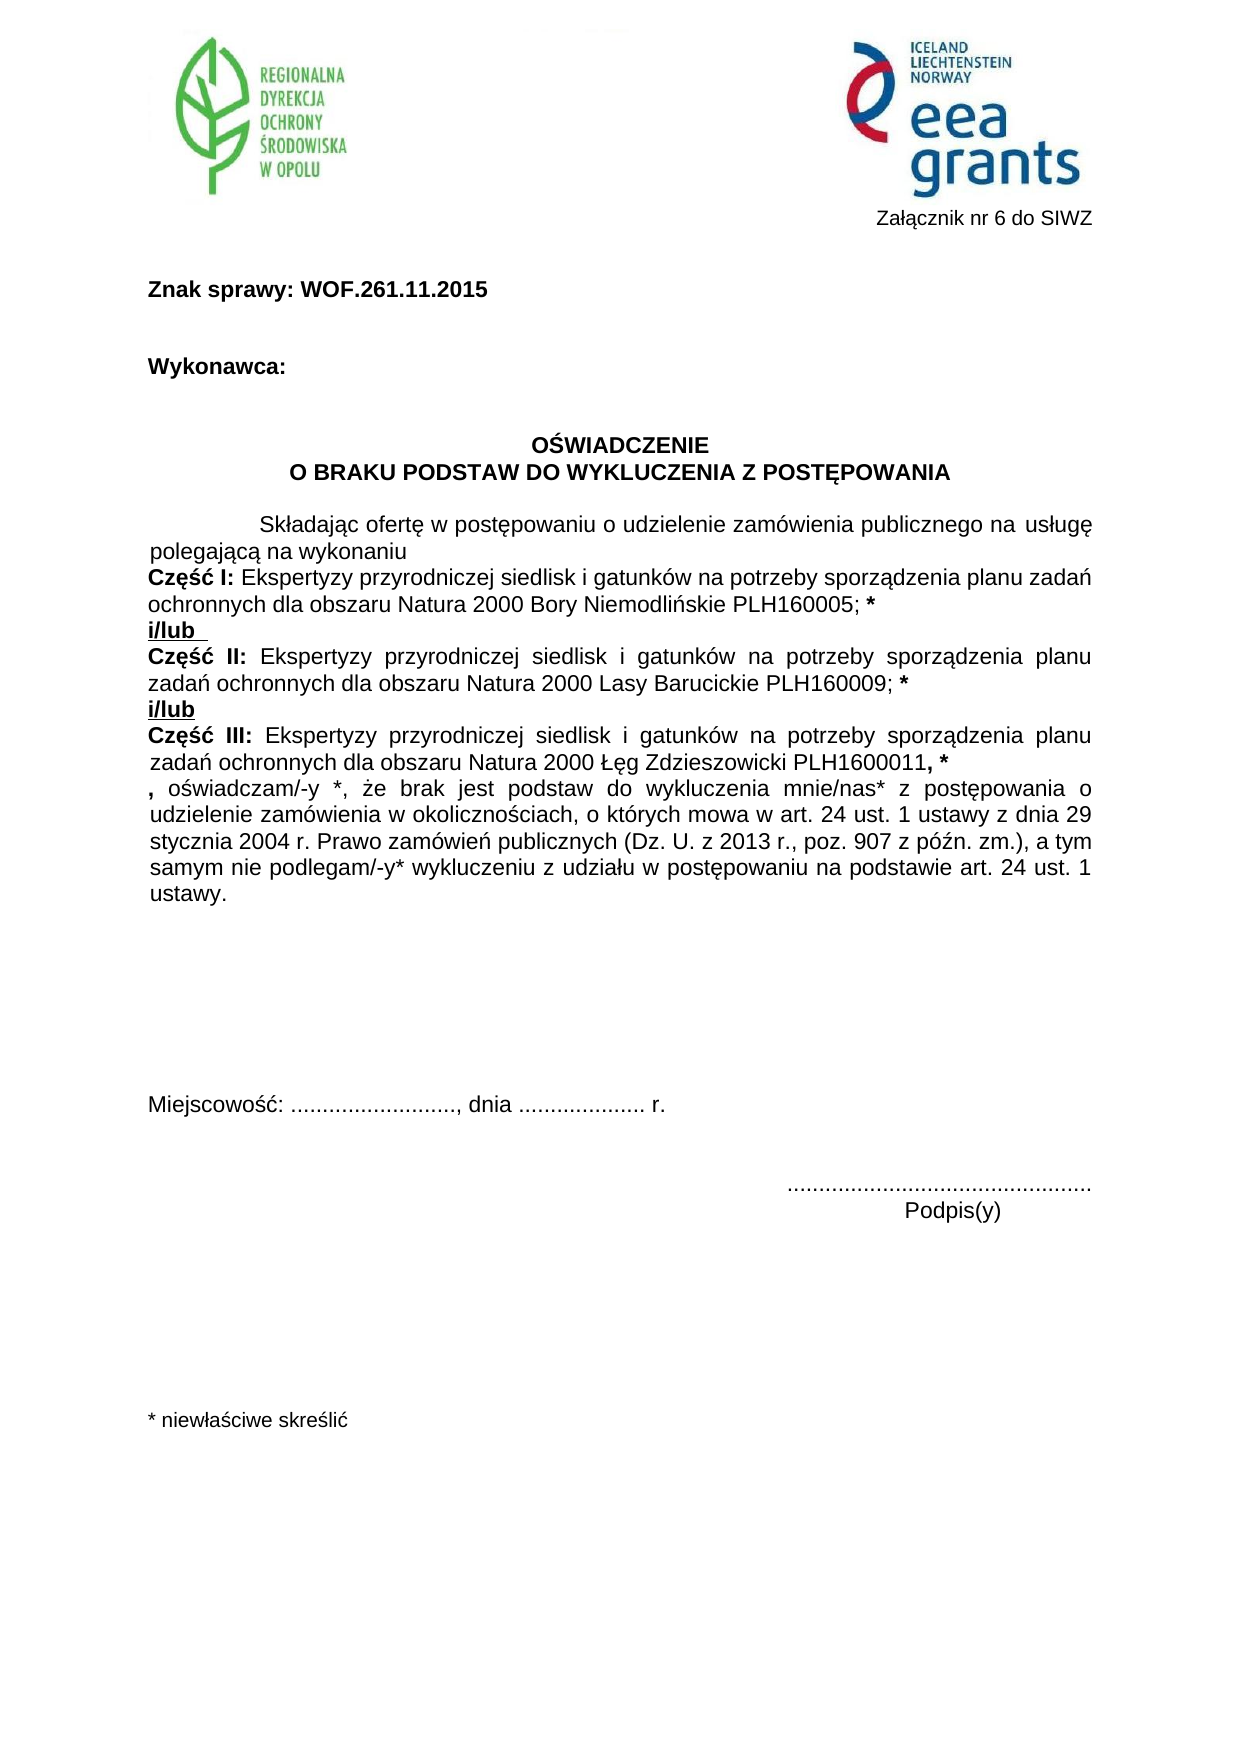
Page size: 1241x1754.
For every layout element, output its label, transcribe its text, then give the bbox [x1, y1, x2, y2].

text ................................................ [148, 1170, 1092, 1197]
text Część III: Ekspertyzy przyrodniczej siedlisk i gatunków na potrzeby sporządzenia planu zadań ochronnych dla obszaru Natura 2000 Łęg Zdzieszowicki PLH1600011, * [148, 722, 1092, 775]
text Znak sprawy: WOF.261.11.2015 [148, 276, 1092, 302]
text Miejscowość: .........................., dnia .................... r. [148, 1091, 1092, 1118]
text Podpis(y) [516, 1197, 1092, 1223]
text * niewłaściwe skreślić [148, 1407, 1092, 1431]
text i/lub [148, 696, 1092, 722]
picture [147, 29, 1090, 207]
text Wykonawca: [148, 353, 1092, 380]
text Część I: Ekspertyzy przyrodniczej siedlisk i gatunków na potrzeby sporządzenia planu zadań ochronnych dla obszaru Natura 2000 Bory Niemodlińskie PLH160005; * [148, 564, 1092, 617]
text Część II: Ekspertyzy przyrodniczej siedlisk i gatunków na potrzeby sporządzenia planu zadań ochronnych dla obszaru Natura 2000 Lasy Barucickie PLH160009; * [148, 643, 1092, 696]
text i/lub [148, 617, 1092, 643]
text O BRAKU PODSTAW DO WYKLUCZENIA Z POSTĘPOWANIA [148, 459, 1092, 485]
text Załącznik nr 6 do SIWZ [148, 206, 1092, 230]
text , oświadczam/-y *, że brak jest podstaw do wykluczenia mnie/nas* z postępowania o udzielenie zamówienia w okolicznościach, o których mowa w art. 24 ust. 1 ustawy z dnia 29 stycznia 2004 r. Prawo zamówień publicznych (Dz. U. z 2013 r., poz. 907 z późn. zm.), a tym samym nie podlegam/-y* wykluczeniu z udziału w postępowaniu na podstawie art. 24 ust. 1 ustawy. [148, 775, 1092, 907]
text Składając ofertę w postępowaniu o udzielenie zamówienia publicznego na usługę polegającą na wykonaniu [148, 511, 1092, 564]
text OŚWIADCZENIE [148, 432, 1092, 459]
